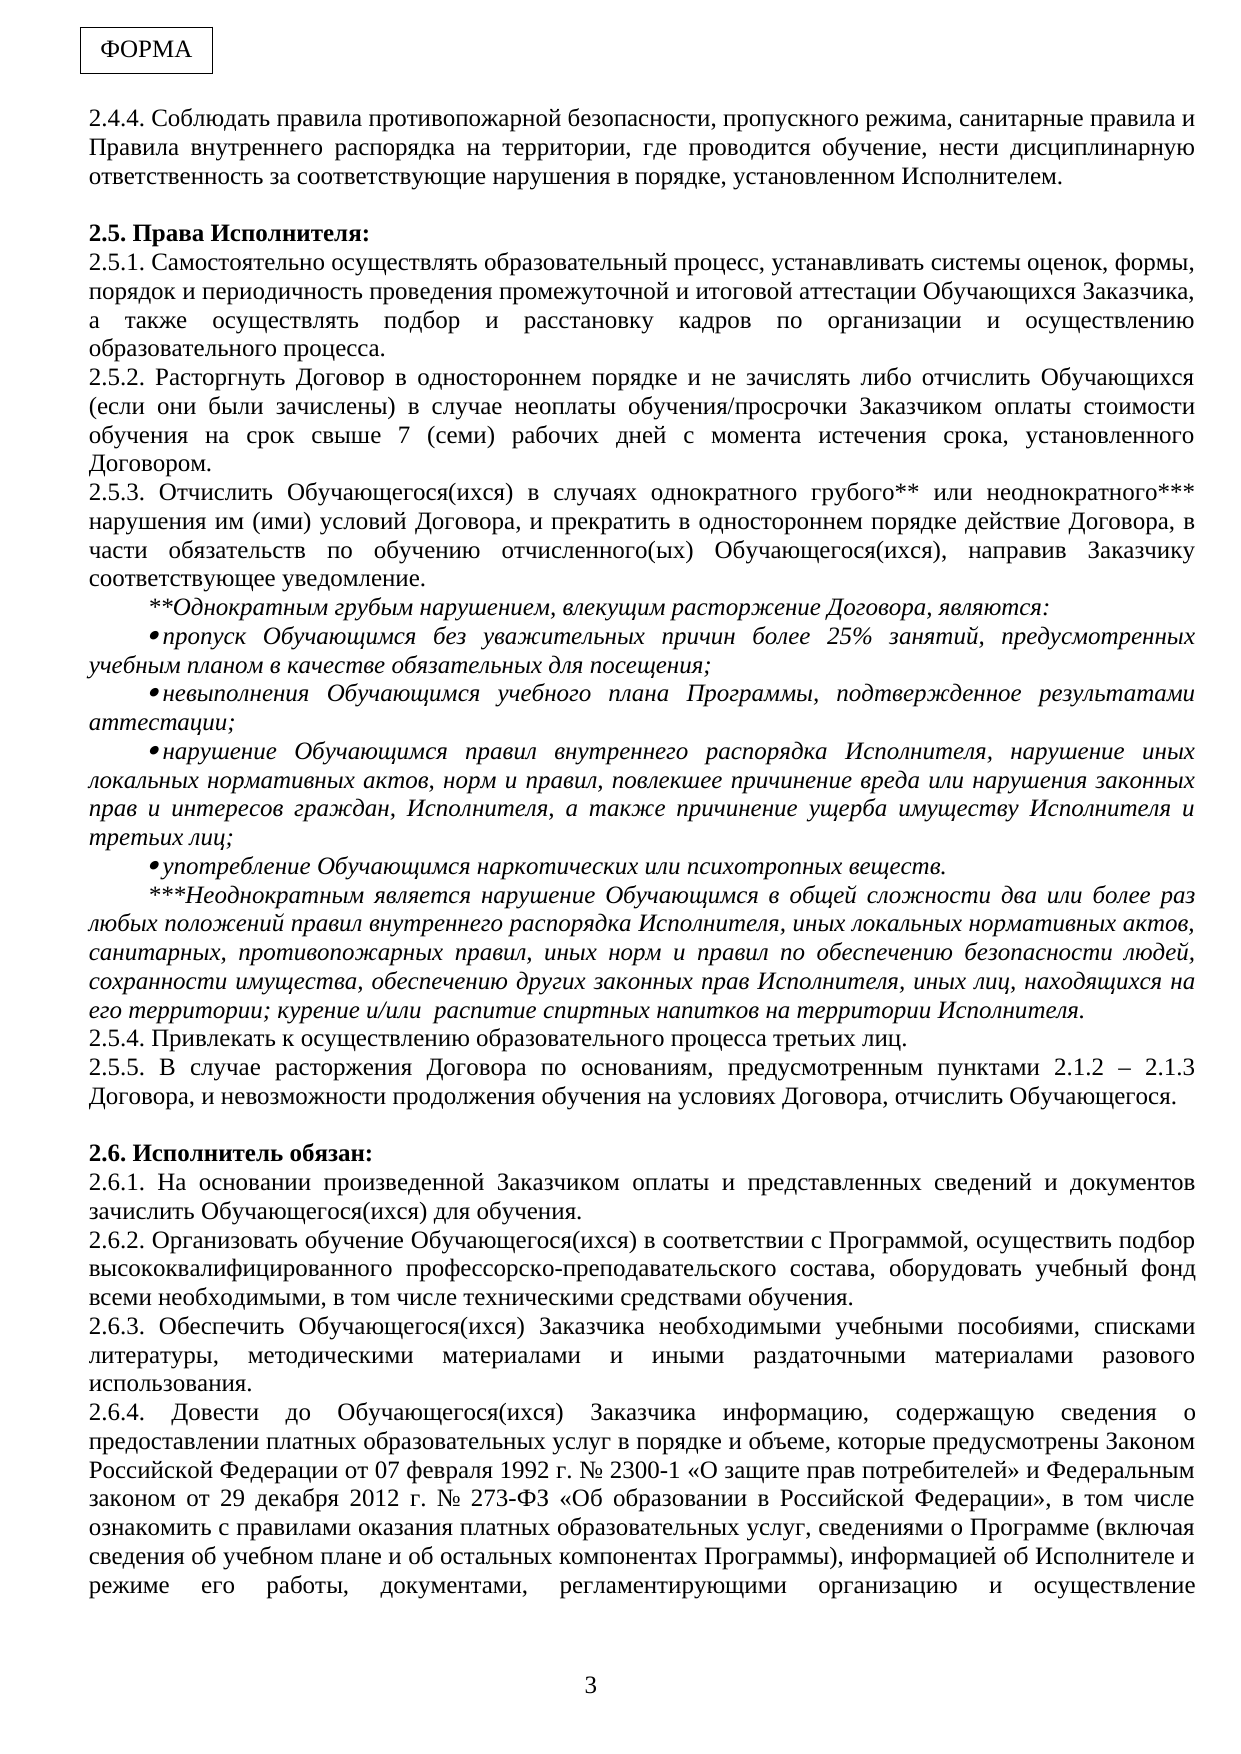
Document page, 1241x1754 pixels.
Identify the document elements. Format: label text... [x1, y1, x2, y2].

text 2.4.4. Соблюдать правила противопожарной безопасности, пропускного режима, санитарные правила и Правила внутреннего распорядка на территории, где проводится обучение, нести дисциплинарную ответственность за соответствующие нарушения в порядке, установленном Исполнителем. [88, 103, 1197, 190]
text 2.5. Права Исполнителя: [88, 218, 1197, 247]
text **Однократным грубым нарушением, влекущим расторжение Договора, являются: [88, 592, 1196, 621]
text 2.5.1. Самостоятельно осуществлять образовательный процесс, устанавливать системы оценок, формы, порядок и периодичность проведения промежуточной и итоговой аттестации Обучающихся Заказчика, а также осуществлять подбор и расстановку кадров по организации и осуществлению образовательного процесса. [88, 247, 1196, 362]
text 2.6.2. Организовать обучение Обучающегося(ихся) в соответствии с Программой, осуществить подбор высококвалифицированного профессорско-преподавательского состава, оборудовать учебный фонд всеми необходимыми, в том числе техническими средствами обучения. [88, 1225, 1197, 1311]
text ***Неоднократным является нарушение Обучающимся в общей сложности два или более раз любых положений правил внутреннего распорядка Исполнителя, иных локальных нормативных актов, санитарных, противопожарных правил, иных норм и правил по обеспечению безопасности людей, сохранности имущества, обеспечению других законных прав Исполнителя, иных лиц, находящихся на его территории; курение и/или распитие спиртных напитков на территории Исполнителя. [88, 880, 1196, 1023]
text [88, 1397, 1197, 1598]
text 2.5.5. В случае расторжения Договора по основаниям, предусмотренным пунктами 2.1.2 – 2.1.3 Договора, и невозможности продолжения обучения на условиях Договора, отчислить Обучающегося. [88, 1052, 1196, 1110]
text 2.6. Исполнитель обязан: [88, 1138, 1197, 1167]
list употребление Обучающимся наркотических или психотропных веществ. [88, 851, 1196, 880]
text 2.5.3. Отчислить Обучающегося(ихся) в случаях однократного грубого** или неоднократного*** нарушения им (ими) условий Договора, и прекратить в одностороннем порядке действие Договора, в части обязательств по обучению отчисленного(ых) Обучающегося(ихся), направив Заказчику соответствующее уведомление. [88, 477, 1196, 592]
list нарушение Обучающимся правил внутреннего распорядка Исполнителя, нарушение иных локальных нормативных актов, норм и правил, повлекшее причинение вреда или нарушения законных прав и интересов граждан, Исполнителя, а также причинение ущерба имуществу Исполнителя и третьих лиц; [88, 736, 1196, 851]
text 2.5.4. Привлекать к осуществлению образовательного процесса третьих лиц. [88, 1023, 1196, 1052]
text 2.6.1. На основании произведенной Заказчиком оплаты и представленных сведений и документов зачислить Обучающегося(ихся) для обучения. [88, 1167, 1197, 1225]
list пропуск Обучающимся без уважительных причин более 25% занятий, предусмотренных учебным планом в качестве обязательных для посещения; [88, 621, 1196, 678]
text 2.6.3. Обеспечить Обучающегося(ихся) Заказчика необходимыми учебными пособиями, списками литературы, методическими материалами и иными раздаточными материалами разового использования. [88, 1311, 1197, 1397]
text 2.5.2. Расторгнуть Договор в одностороннем порядке и не зачислять либо отчислить Обучающихся (если они были зачислены) в случае неоплаты обучения/просрочки Заказчиком оплаты стоимости обучения на срок свыше 7 (семи) рабочих дней с момента истечения срока, установленного Договором. [88, 362, 1196, 477]
list невыполнения Обучающимся учебного плана Программы, подтвержденное результатами аттестации; [88, 678, 1196, 736]
